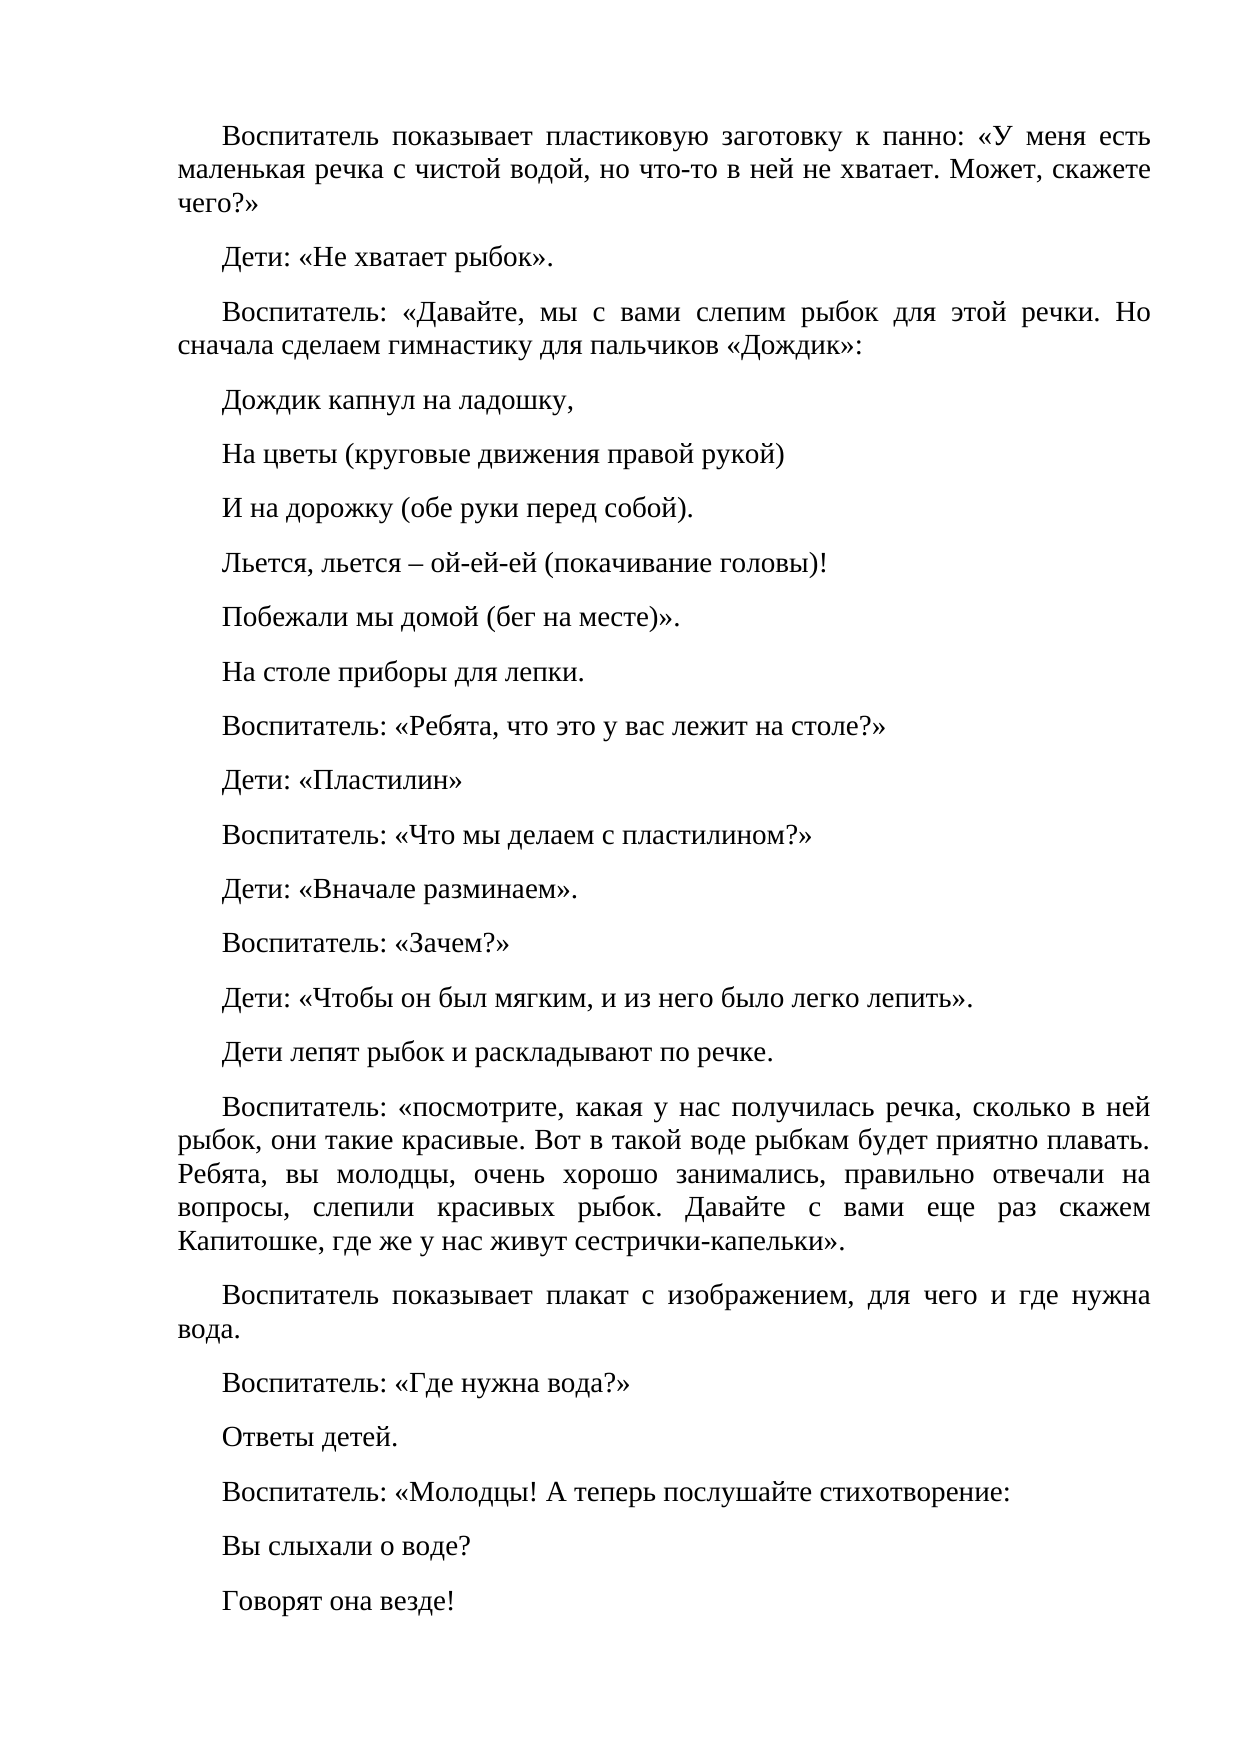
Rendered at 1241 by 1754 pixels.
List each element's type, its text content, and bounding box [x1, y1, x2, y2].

text На столе приборы для лепки. [177, 654, 1152, 687]
text Дети: «Пластилин» [177, 762, 1152, 796]
text Воспитатель: «Молодцы! А теперь послушайте стихотворение: [177, 1474, 1152, 1507]
text Воспитатель: «посмотрите, какая у нас получилась речка, сколько в ней рыбок, они такие красивые. Вот в такой воде рыбкам будет приятно плавать. Ребята, вы молодцы, очень хорошо занимались, правильно отвечали на вопросы, слепили красивых рыбок. Давайте с вами еще раз скажем Капитошке, где же у нас живут сестрички-капельки». [177, 1089, 1152, 1256]
text Воспитатель: «Давайте, мы с вами слепим рыбок для этой речки. Но сначала сделаем гимнастику для пальчиков «Дождик»: [177, 294, 1152, 361]
text Воспитатель: «Где нужна вода?» [177, 1365, 1152, 1399]
text Побежали мы домой (бег на месте)». [177, 599, 1152, 633]
text И на дорожку (обе руки перед собой). [177, 491, 1152, 524]
text Воспитатель: «Ребята, что это у вас лежит на столе?» [177, 708, 1152, 742]
text Воспитатель показывает пластиковую заготовку к панно: «У меня есть маленькая речка с чистой водой, но что-то в ней не хватает. Может, скажете чего?» [177, 118, 1152, 219]
text Дети: «Не хватает рыбок». [177, 239, 1152, 273]
text Дети лепят рыбок и раскладывают по речке. [177, 1034, 1152, 1068]
text Дети: «Вначале разминаем». [177, 871, 1152, 905]
text Дождик капнул на ладошку, [177, 382, 1152, 415]
text На цветы (круговые движения правой рукой) [177, 436, 1152, 470]
text Вы слыхали о воде? [177, 1528, 1152, 1562]
text Воспитатель: «Зачем?» [177, 926, 1152, 959]
text Ответы детей. [177, 1419, 1152, 1453]
text Говорят она везде! [177, 1583, 1152, 1616]
text Воспитатель: «Что мы делаем с пластилином?» [177, 817, 1152, 850]
text Дети: «Чтобы он был мягким, и из него было легко лепить». [177, 980, 1152, 1013]
text Воспитатель показывает плакат с изображением, для чего и где нужна вода. [177, 1277, 1152, 1344]
text Льется, льется – ой-ей-ей (покачивание головы)! [177, 545, 1152, 578]
